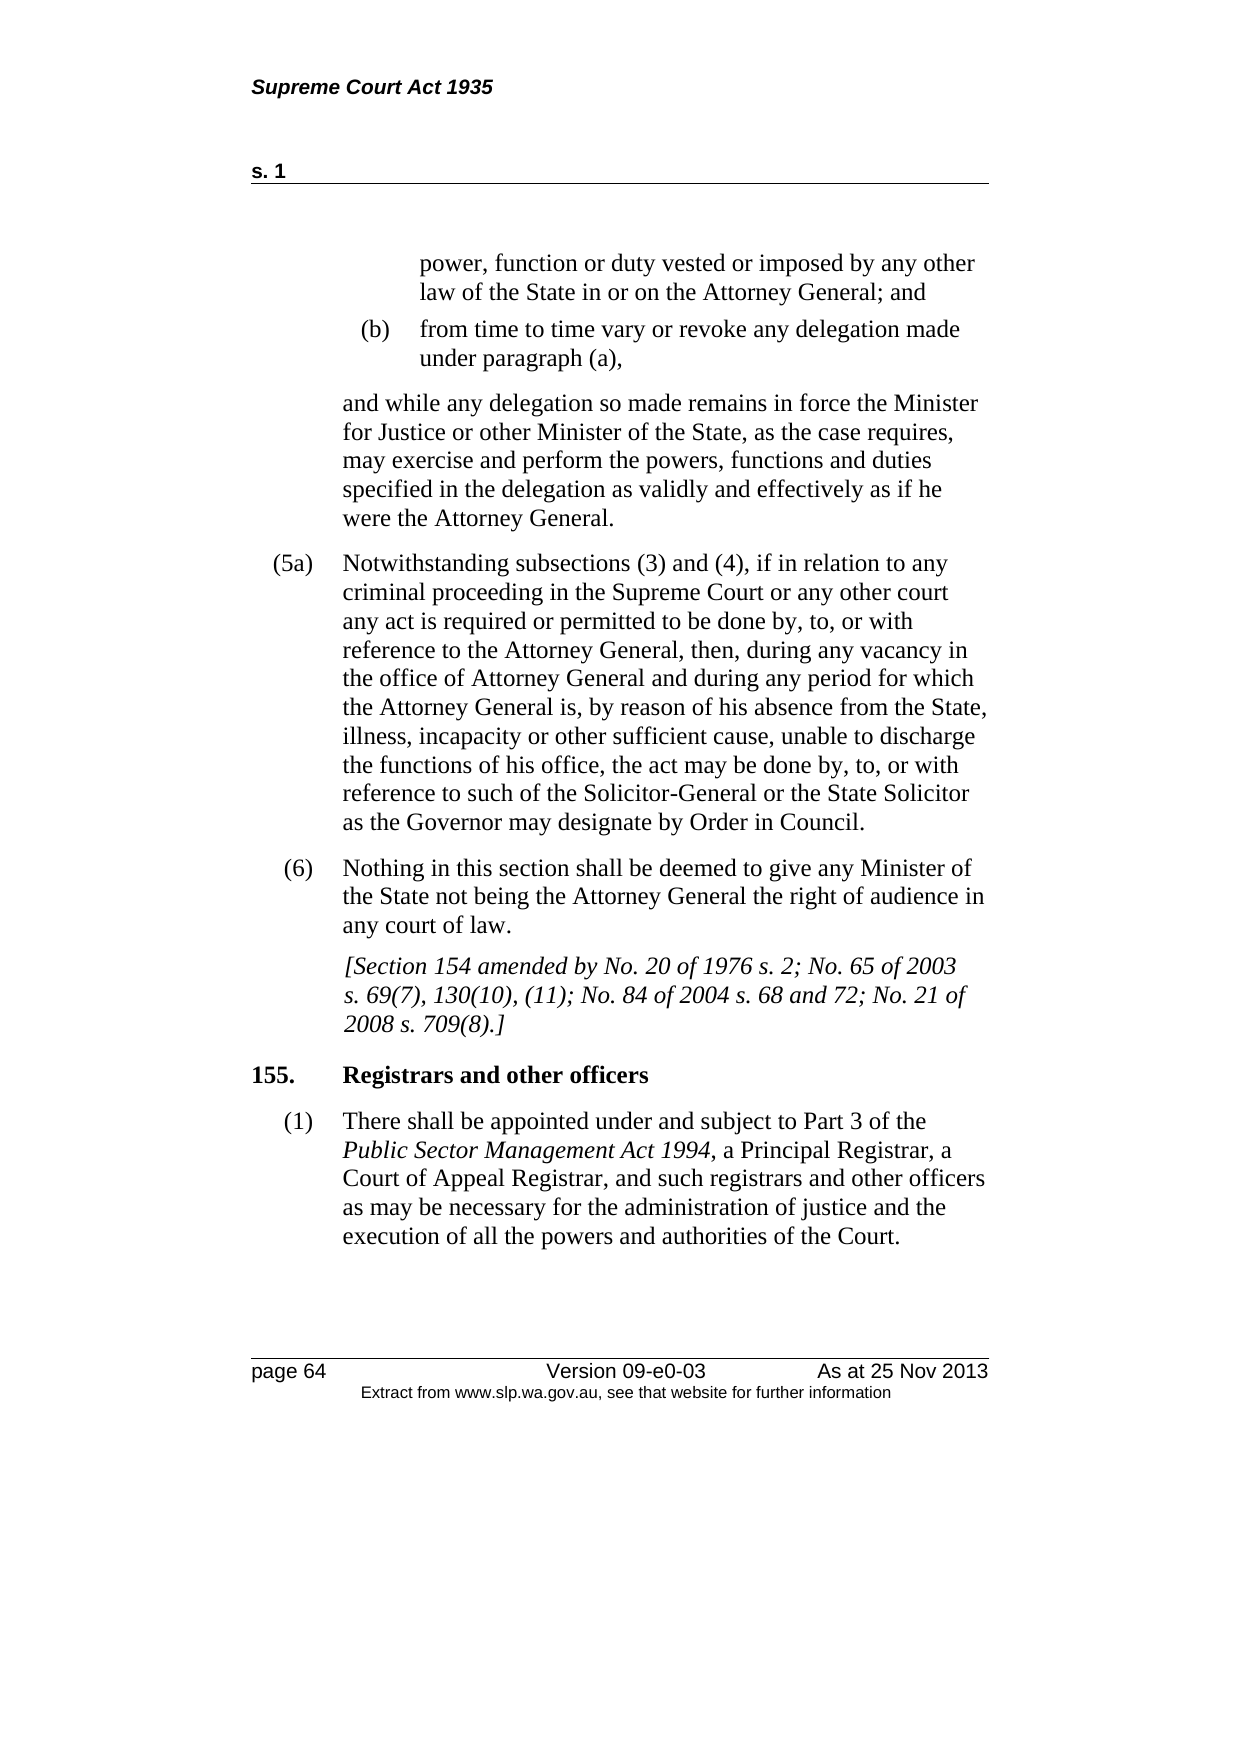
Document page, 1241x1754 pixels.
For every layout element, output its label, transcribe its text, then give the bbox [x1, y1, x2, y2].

text (6) Nothing in this section shall be deemed to give any Minister of the State not being the Attorney General the right of audience in any court of law. [251, 853, 989, 939]
text [Section 154 amended by No. 20 of 1976 s. 2; No. 65 of 2003 s. 69(7), 130(10), (11); No. 84 of 2004 s. 68 and 72; No. 21 of 2008 s. 709(8).] [251, 951, 989, 1038]
text (1) There shall be appointed under and subject to Part 3 of the Public Sector Management Act 1994, a Principal Registrar, a Court of Appeal Registrar, and such registrars and other officers as may be necessary for the administration of justice and the execution of all the powers and authorities of the Court. [251, 1106, 989, 1250]
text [251, 248, 989, 306]
text (5a) Notwithstanding subsections (3) and (4), if in relation to any criminal proceeding in the Supreme Court or any other court any act is required or permitted to be done by, to, or with reference to the Attorney General, then, during any vacancy in the office of Attorney General and during any period for which the Attorney General is, by reason of his absence from the State, illness, incapacity or other sufficient cause, unable to discharge the functions of his office, the act may be done by, to, or with reference to such of the Solicitor-General or the State Solicitor as the Governor may designate by Order in Council. [251, 548, 989, 836]
text (b) from time to time vary or revoke any delegation made under paragraph (a), [251, 314, 989, 371]
subtitle 155. Registrars and other officers [251, 1061, 989, 1089]
text and while any delegation so made remains in force the Minister for Justice or other Minister of the State, as the case requires, may exercise and perform the powers, functions and duties specified in the delegation as validly and effectively as if he were the Attorney General. [251, 388, 989, 532]
